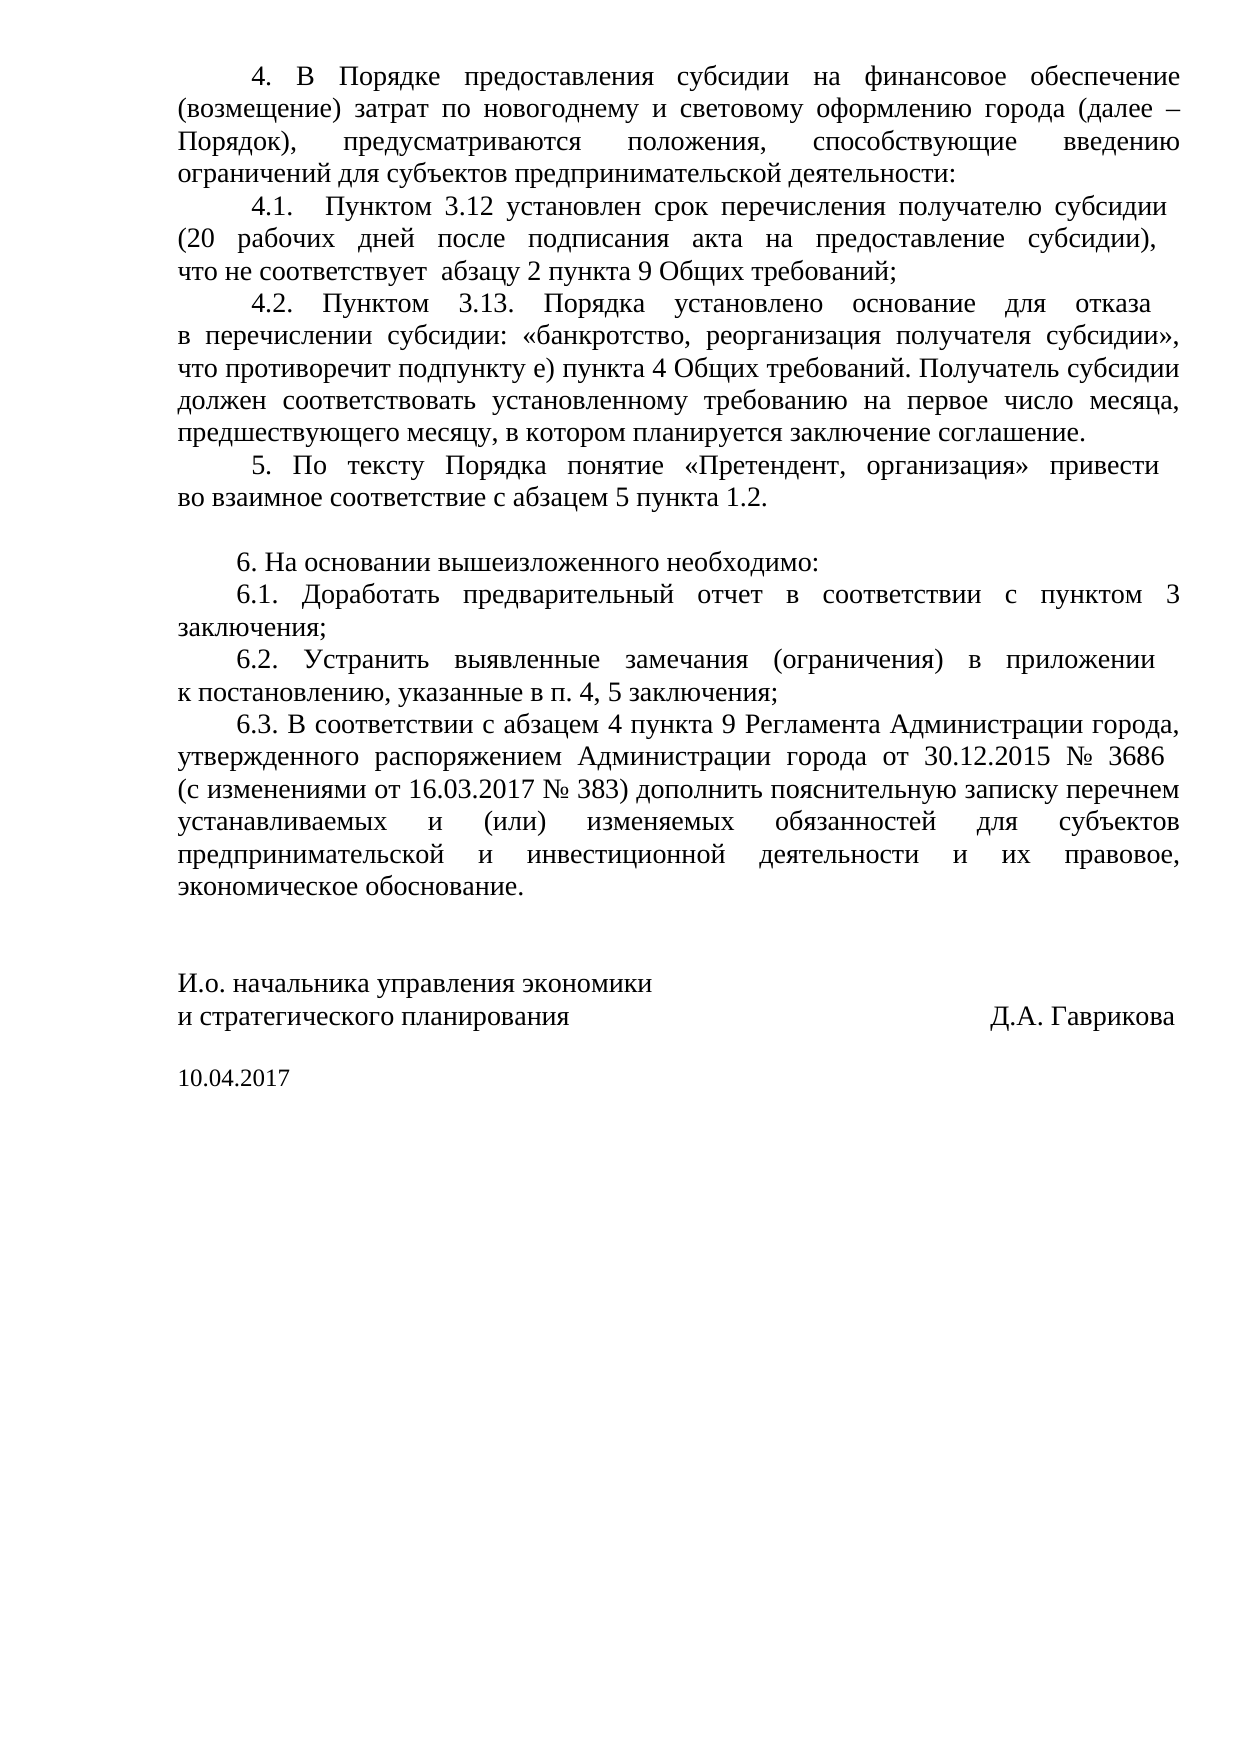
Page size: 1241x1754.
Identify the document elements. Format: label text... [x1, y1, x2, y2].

text 10.04.2017 [177, 1063, 1181, 1092]
text 6. На основании вышеизложенного необходимо: [177, 545, 1181, 577]
text 5. По тексту Порядка понятие «Претендент, организация» привести во взаимное соответствие с абзацем 5 пункта 1.2. [177, 448, 1181, 513]
text И.о. начальника управления экономики [177, 966, 1181, 999]
text 4.1. Пунктом 3.12 установлен срок перечисления получателю субсидии (20 рабочих дней после подписания акта на предоставление субсидии), что не соответствует абзацу 2 пункта 9 Общих требований; [177, 189, 1181, 286]
text 4.2. Пунктом 3.13. Порядка установлено основание для отказа в перечислении субсидии: «банкротство, реорганизация получателя субсидии», что противоречит подпункту е) пункта 4 Общих требований. Получатель субсидии должен соответствовать установленному требованию на первое число месяца, предшествующего месяцу, в котором планируется заключение соглашение. [177, 286, 1181, 448]
list 6.2. Устранить выявленные замечания (ограничения) в приложении к постановлению, указанные в п. 4, 5 заключения; [177, 642, 1181, 707]
text 4. В Порядке предоставления субсидии на финансовое обеспечение (возмещение) затрат по новогоднему и световому оформлению города (далее – Порядок), предусматриваются положения, способствующие введению ограничений для субъектов предпринимательской деятельности: [177, 59, 1181, 189]
list 6.1. Доработать предварительный отчет в соответствии с пунктом 3 заключения; [177, 577, 1181, 642]
text и стратегического планирования Д.А. Гаврикова [177, 999, 1181, 1031]
list 6.3. В соответствии с абзацем 4 пункта 9 Регламента Администрации города, утвержденного распоряжением Администрации города от 30.12.2015 № 3686 (с изменениями от 16.03.2017 № 383) дополнить пояснительную записку перечнем устанавливаемых и (или) изменяемых обязанностей для субъектов предпринимательской и инвестиционной деятельности и их правовое, экономическое обоснование. [177, 707, 1181, 901]
